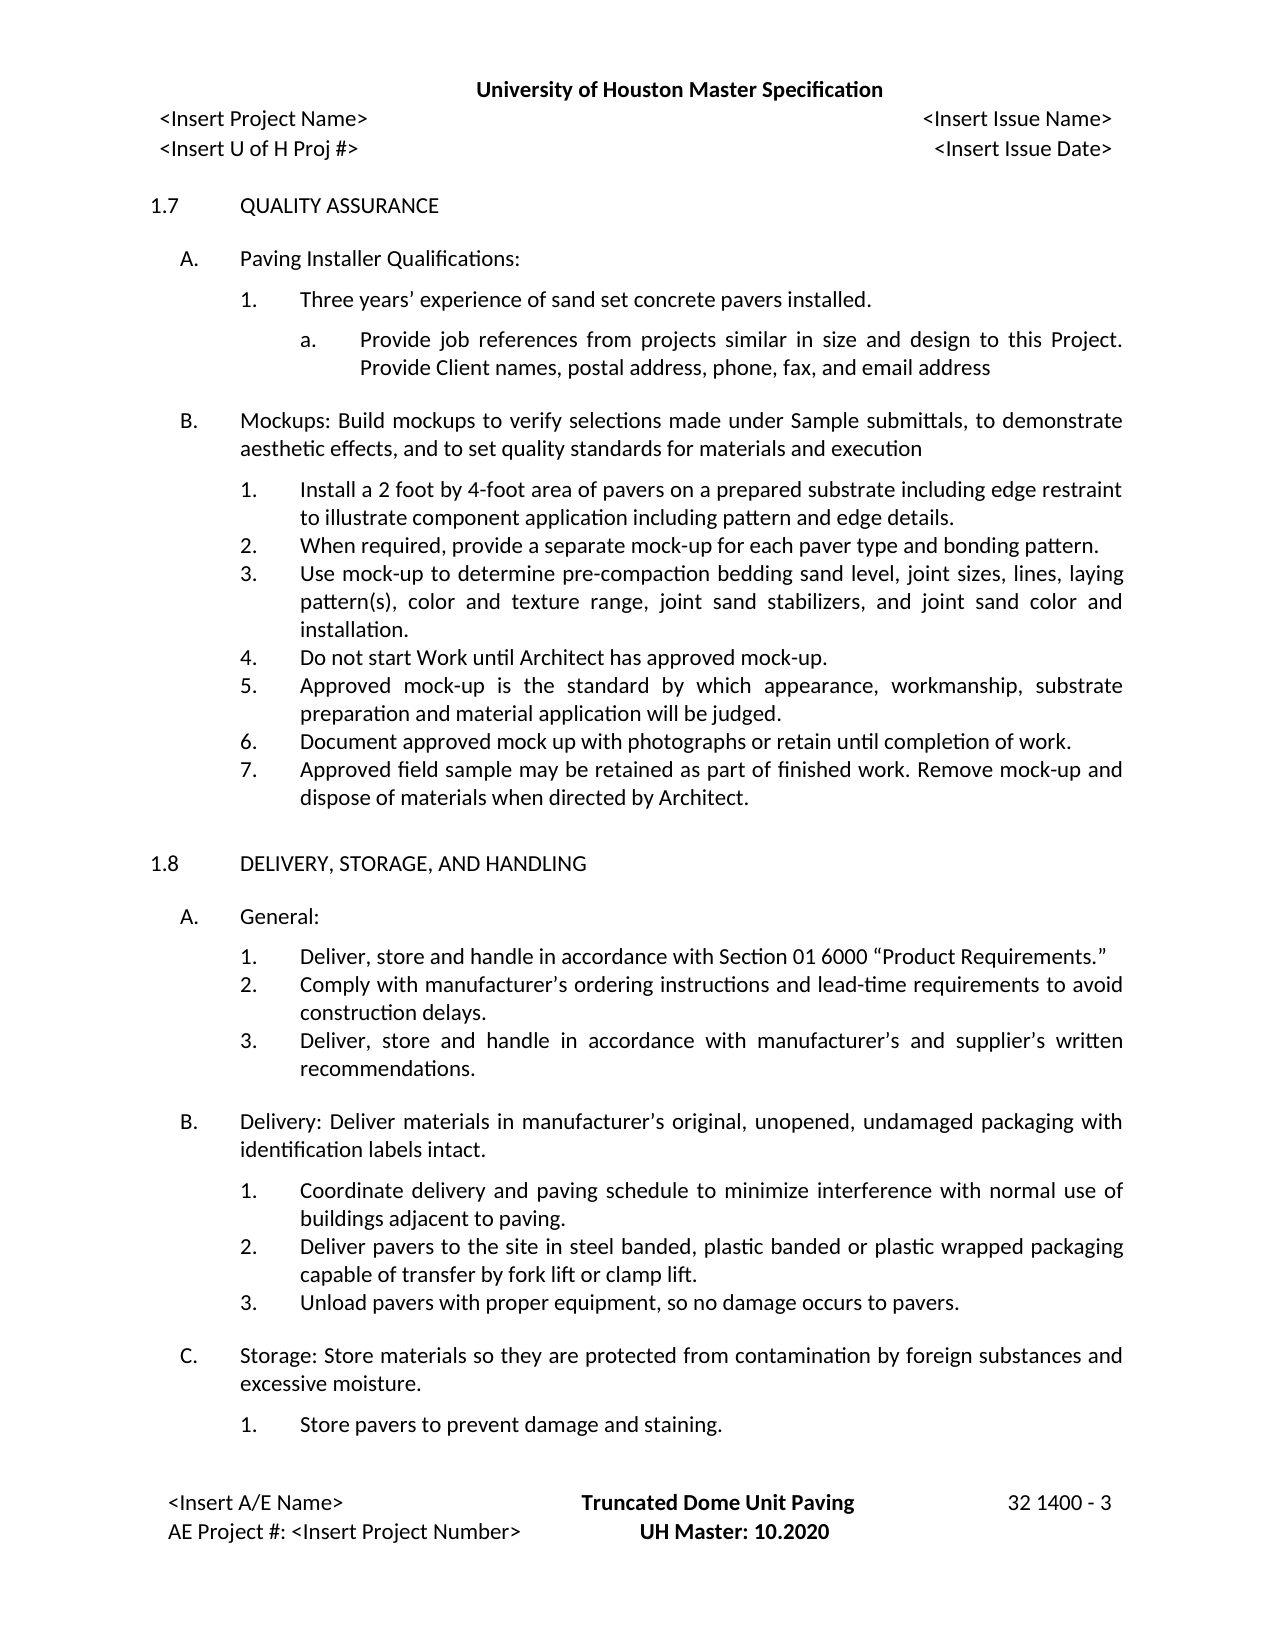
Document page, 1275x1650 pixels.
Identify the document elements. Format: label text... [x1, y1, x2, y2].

text Document approved mock up with photographs or retain until completion of work. [240, 727, 1125, 755]
text Coordinate delivery and paving schedule to minimize interference with normal use of buildings adjacent to paving. [240, 1176, 1125, 1232]
text When required, provide a separate mock-up for each paver type and bonding pattern. [240, 531, 1125, 559]
text Paving Installer Qualifications: [180, 244, 1125, 272]
text Three years’ experience of sand set concrete pavers installed. [240, 285, 1125, 313]
text Mockups: Build mockups to verify selections made under Sample submittals, to demonstrate aesthetic effects, and to set quality standards for materials and execution [180, 407, 1125, 463]
text Storage: Store materials so they are protected from contamination by foreign substances and excessive moisture. [180, 1341, 1125, 1397]
text Provide job references from projects similar in size and design to this Project. Provide Client names, postal address, phone, fax, and email address [300, 326, 1125, 382]
text Store pavers to prevent damage and staining. [240, 1410, 1125, 1438]
text Deliver, store and handle in accordance with manufacturer’s and supplier’s written recommendations. [240, 1026, 1125, 1082]
text Deliver pavers to the site in steel banded, plastic banded or plastic wrapped packaging capable of transfer by fork lift or clamp lift. [240, 1232, 1125, 1288]
text DELIVERY, STORAGE, AND HANDLING [150, 849, 1125, 877]
text Approved field sample may be retained as part of finished work. Remove mock-up and dispose of materials when directed by Architect. [240, 755, 1125, 811]
text Comply with manufacturer’s ordering instructions and lead-time requirements to avoid construction delays. [240, 970, 1125, 1026]
text Approved mock-up is the standard by which appearance, workmanship, substrate preparation and material application will be judged. [240, 671, 1125, 727]
text General: [180, 902, 1125, 930]
text Install a 2 foot by 4-foot area of pavers on a prepared substrate including edge restraint to illustrate component application including pattern and edge details. [240, 475, 1125, 531]
text Deliver, store and handle in accordance with Section 01 6000 “Product Requirements.” [240, 942, 1125, 970]
text Use mock-up to determine pre-compaction bedding sand level, joint sizes, lines, laying pattern(s), color and texture range, joint sand stabilizers, and joint sand color and installation. [240, 559, 1125, 643]
text Delivery: Deliver materials in manufacturer’s original, unopened, undamaged packaging with identification labels intact. [180, 1107, 1125, 1163]
text Unload pavers with proper equipment, so no damage occurs to pavers. [240, 1288, 1125, 1316]
text Do not start Work until Architect has approved mock-up. [240, 643, 1125, 671]
text QUALITY ASSURANCE [150, 191, 1125, 219]
